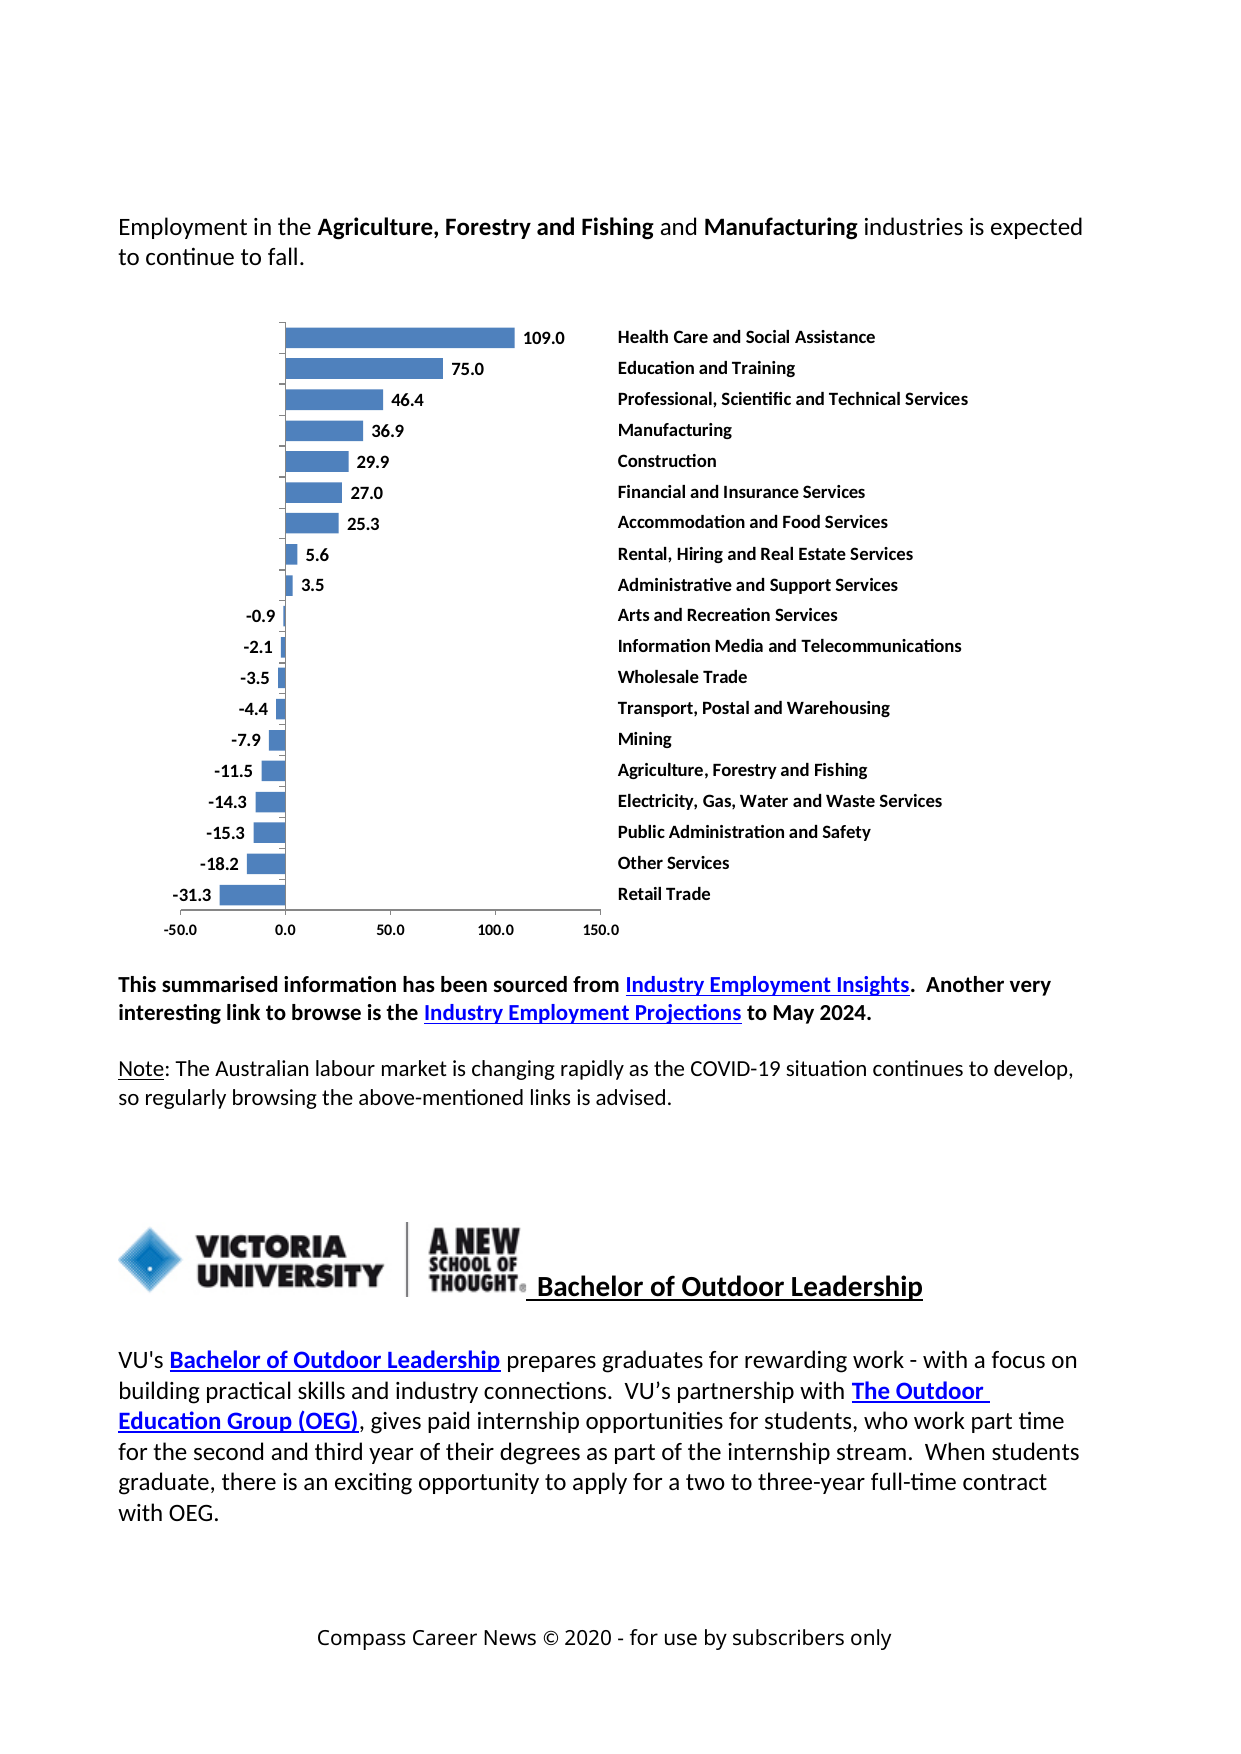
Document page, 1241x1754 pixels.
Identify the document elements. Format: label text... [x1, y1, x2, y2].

text Employment in the Agriculture, Forestry and Fishing and Manufacturing industries is expected to continue to fall. [118, 211, 1090, 272]
picture [118, 1222, 527, 1297]
text VU's Bachelor of Outdoor Leadership prepares graduates for rewarding work - with a focus on building practical skills and industry connections. VU’s partnership with The Outdoor Education Group (OEG), gives paid internship opportunities for students, who work part time for the second and third year of their degrees as part of the internship stream. When students graduate, there is an exciting opportunity to apply for a two to three-year full-time contract with OEG. [118, 1344, 1090, 1528]
text This summarised information has been sourced from Industry Employment Insights. Another very interesting link to browse is the Industry Employment Projections to May 2024. Note: The Australian labour market is changing rapidly as the COVID-19 situation continues to develop, so regularly browsing the above-mentioned links is advised. [118, 943, 1090, 1167]
text Bachelor of Outdoor Leadership [118, 1167, 1090, 1309]
